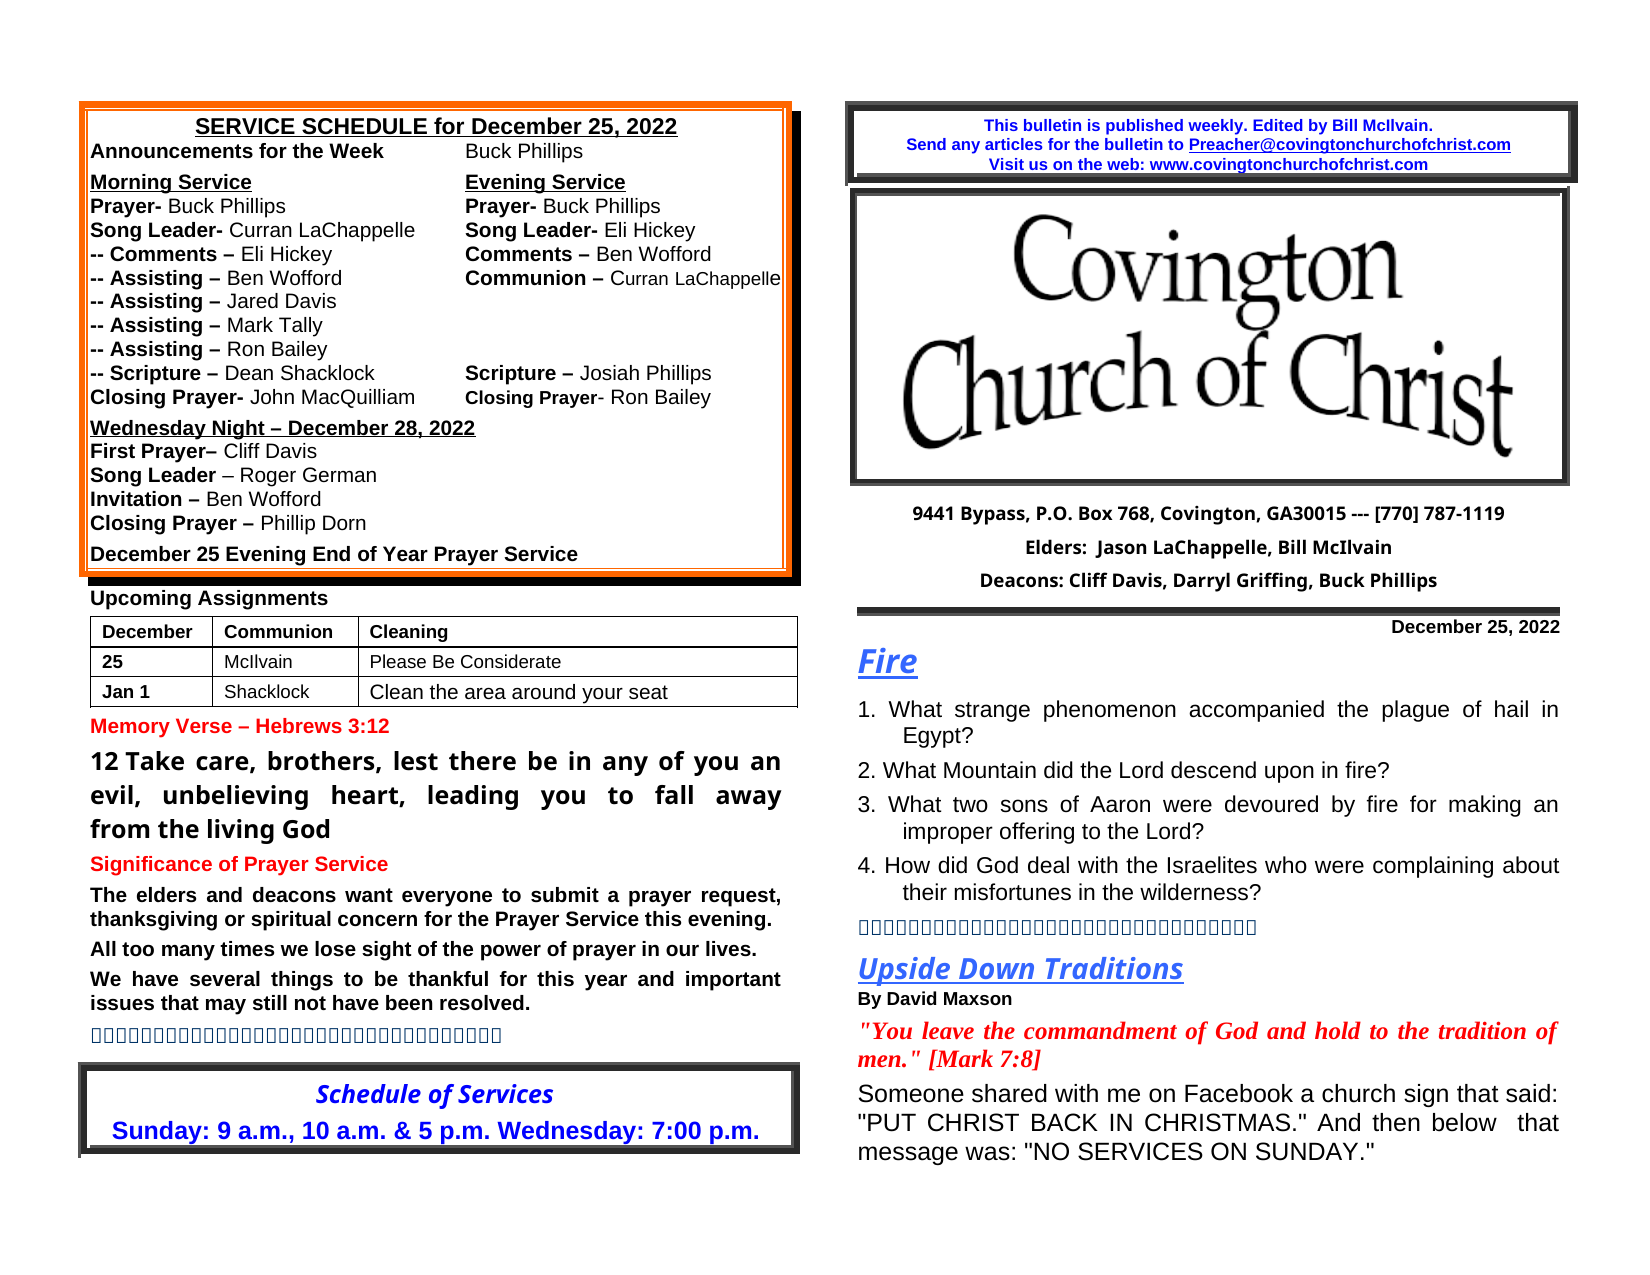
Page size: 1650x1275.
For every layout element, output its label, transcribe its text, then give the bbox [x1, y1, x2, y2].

text Elders: Jason LaChappelle, Bill McIlvain [857, 534, 1560, 568]
text -- Comments – Eli Hickey Comments – Ben Wofford [90, 241, 782, 265]
text Someone shared with me on Facebook a church sign that said: "PUT CHRIST BACK IN CHRISTMAS." And then below that message was: "NO SERVICES ON SUNDAY." [857, 1079, 1560, 1166]
table_header December [91, 617, 212, 646]
text -- Assisting – Mark Tally [90, 313, 782, 337]
text Visit us on the web: www.covingtonchurchofchrist.com [857, 140, 1568, 173]
text Wednesday Night – December 28, 2022 [88, 404, 782, 439]
text  [857, 913, 1560, 942]
table_cell 25 [91, 648, 212, 676]
text December 25 Evening End of Year Prayer Service [88, 530, 782, 568]
text Sunday: a.m. & 5 p.m. Wednesday: 7:00 p.m. [90, 1102, 791, 1145]
text First Prayer– Cliff Davis [90, 439, 782, 463]
text 9441 Bypass, --- [770] 787-1119 [857, 500, 1560, 534]
text We have several things to be thankful for this year and important issues that may still not have been resolved. [90, 967, 782, 1015]
text 3. What two sons of Aaron were devoured by fire for making an improper offering to the Lord? [857, 791, 1560, 844]
table_header Cleaning [359, 617, 797, 646]
table_cell Shacklock [213, 677, 358, 706]
text "You leave the commandment of God and hold to the tradition of men." [Mark 7:8] [857, 1016, 1560, 1073]
text Song Leader – Roger German [90, 463, 782, 487]
table_cell Clean the area around your seat [359, 677, 797, 706]
text Fire [857, 638, 1560, 683]
text 4. How did God deal with the Israelites who were complaining about their misfortunes in the wilderness? [857, 852, 1560, 905]
table_cell Jan 1 [91, 677, 212, 706]
text Significance of Prayer Service [90, 852, 782, 876]
text Announcements for the Week Buck Phillips [90, 139, 782, 158]
text -- Scripture – Dean Shacklock Scripture – Josiah Phillips [90, 361, 782, 385]
table_header Communion [213, 617, 358, 646]
text Morning Service Evening Service [88, 158, 782, 193]
text The elders and deacons want everyone to submit a prayer request, thanksgiving or spiritual concern for the Prayer Service this evening. [90, 882, 782, 930]
text All too many times we lose sight of the power of prayer in our lives. [90, 937, 782, 961]
text 2. What Mountain did the Lord descend upon in fire? [857, 757, 1560, 783]
text 12 Take care, brothers, lest there be in any of you an evil, unbelieving heart, leading you to fall away from the living God [90, 744, 782, 846]
text SERVICE SCHEDULE for December 25, 2022 [88, 111, 782, 139]
text Upside Down Traditions [857, 948, 1560, 988]
text Memory Verse – Hebrews 3:12 [90, 714, 782, 738]
text Schedule of Services [90, 1075, 791, 1102]
table_cell Please Be Considerate [359, 648, 797, 676]
text Song Leader- Curran LaChappelle Song Leader- Eli Hickey [90, 217, 782, 241]
text Deacons: Cliff Davis, Darryl Griffing, Buck Phillips [857, 568, 1560, 604]
text This bulletin is published weekly. Edited by Bill McIlvain. [857, 114, 1568, 135]
text Closing Prayer – Phillip Dorn [90, 511, 782, 530]
text -- Assisting – Ben Wofford Communion – Curran LaChappelle [90, 265, 782, 289]
text  [90, 1021, 782, 1049]
text -- Assisting – Ron Bailey [90, 337, 782, 361]
text Invitation – Ben Wofford [90, 487, 782, 511]
table_cell McIlvain [213, 648, 358, 676]
text -- Assisting – Jared Davis [90, 289, 782, 313]
text 1. What strange phenomenon accompanied the plague of hail in Egypt? [857, 696, 1560, 748]
text By David Maxson [857, 988, 1560, 1009]
text Upcoming Assignments [90, 586, 782, 610]
text December 25, 2022 [857, 616, 1560, 638]
text Closing Prayer- John MacQuilliam Closing Prayer- Ron Bailey [90, 385, 782, 404]
text Prayer- Buck Phillips Prayer- Buck Phillips [90, 193, 782, 217]
